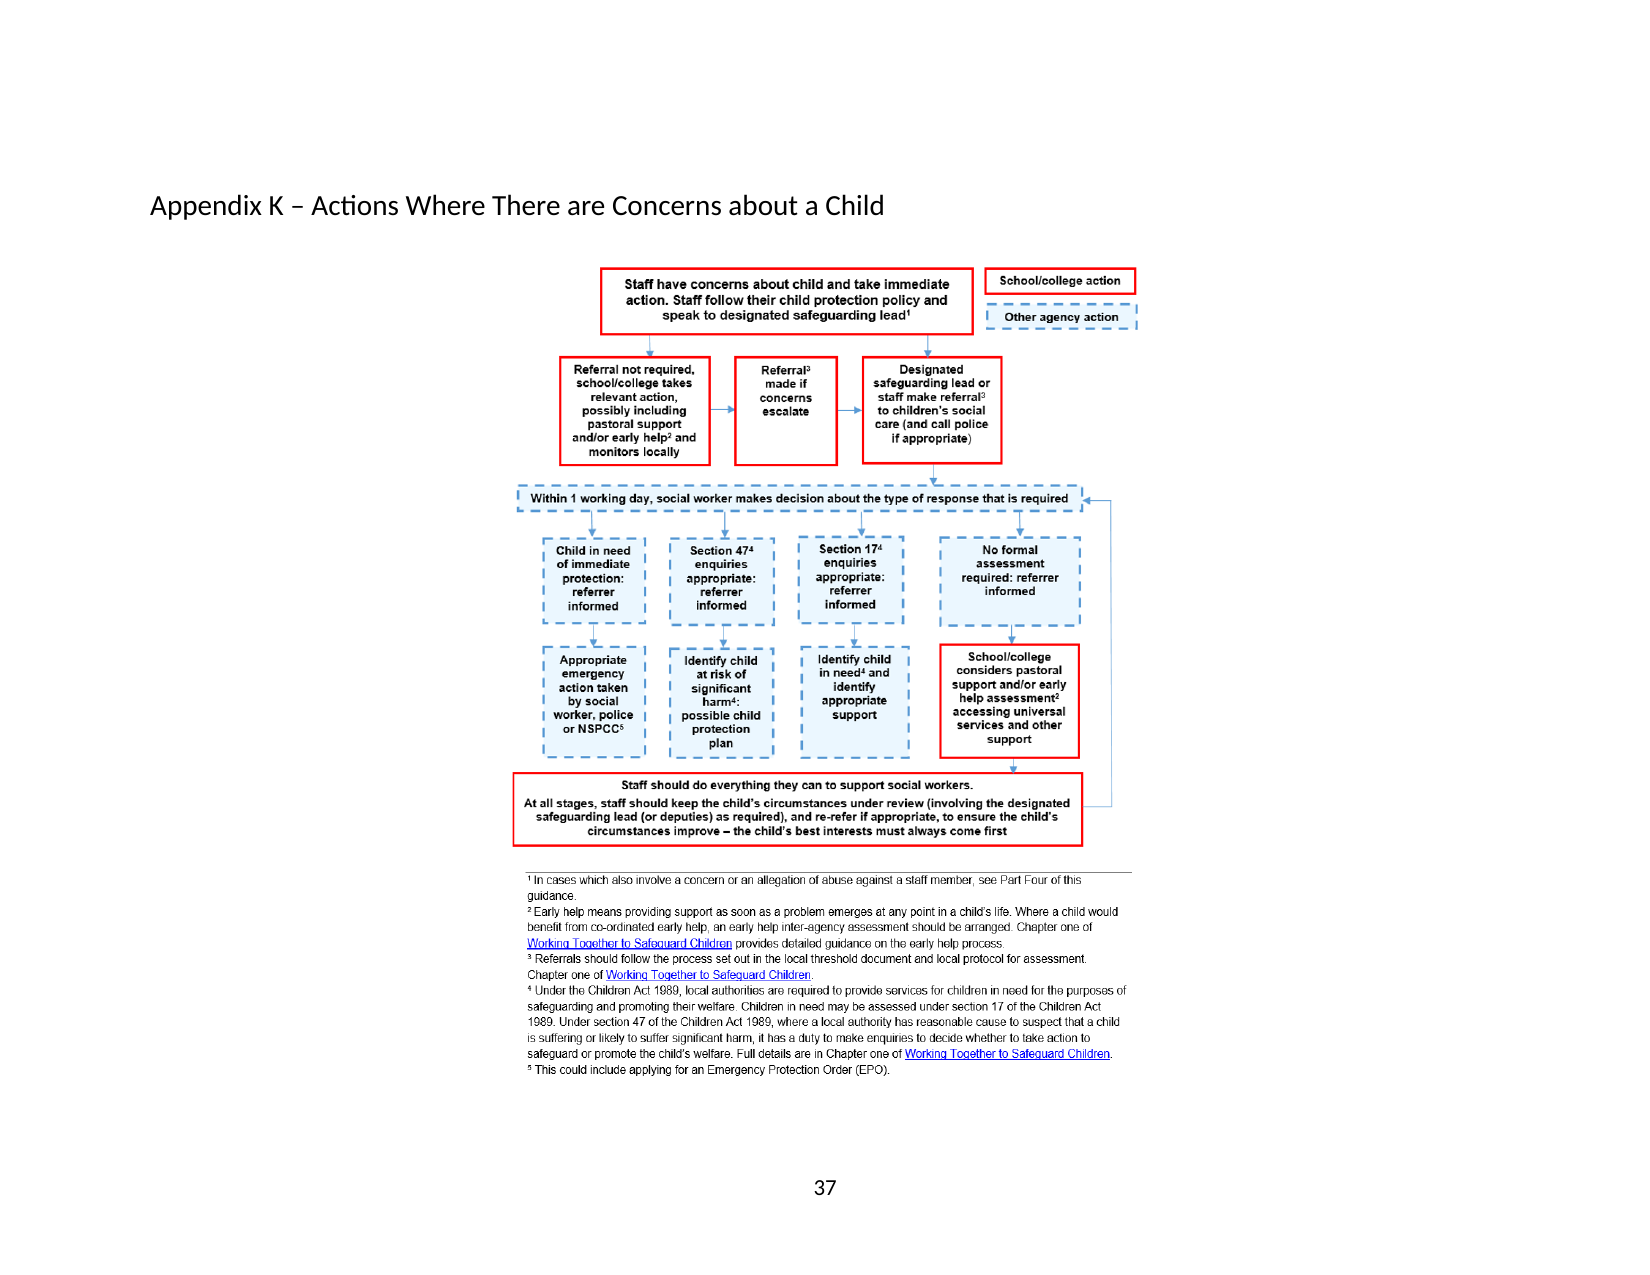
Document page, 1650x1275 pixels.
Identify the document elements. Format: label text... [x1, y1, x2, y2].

subtitle Appendix K – Actions Where There are Concerns about a Child [150, 187, 1500, 223]
picture [512, 252, 1138, 1083]
